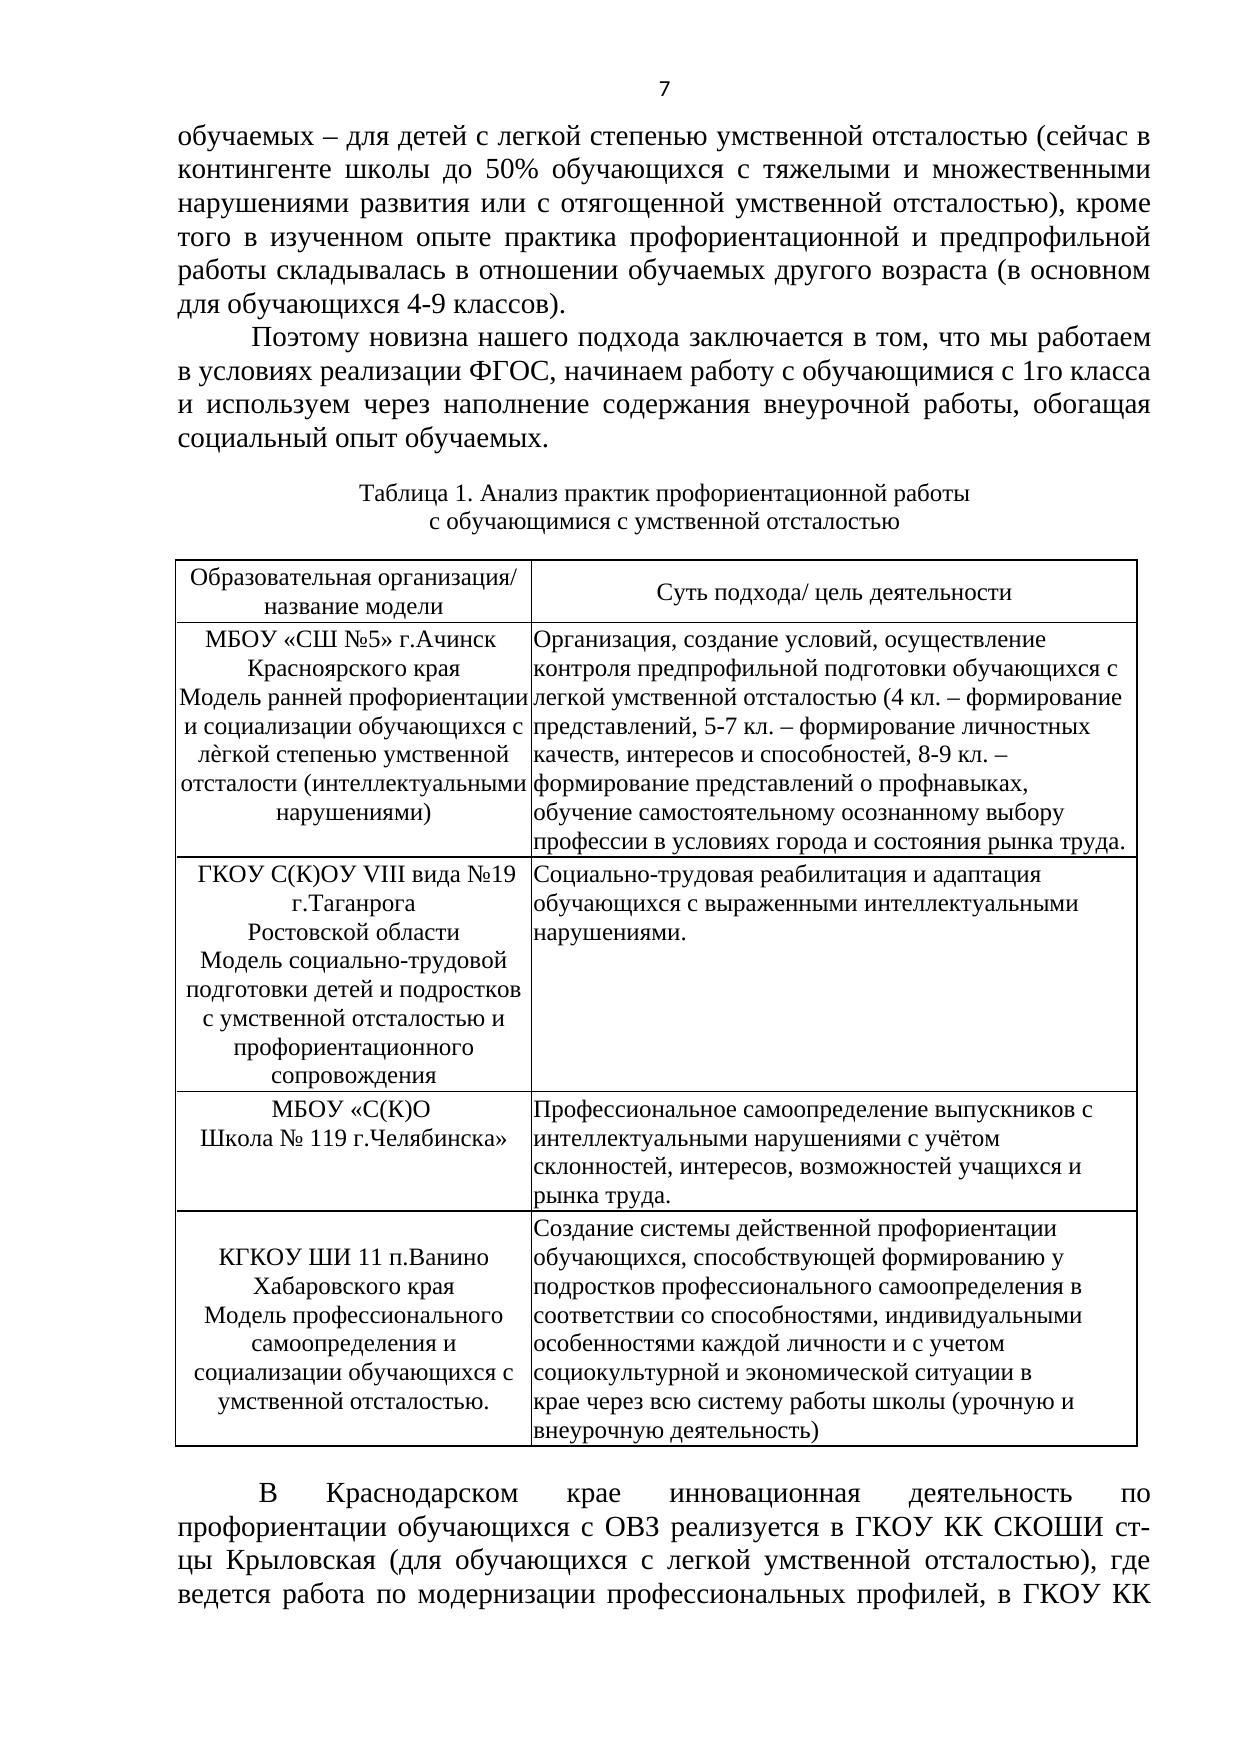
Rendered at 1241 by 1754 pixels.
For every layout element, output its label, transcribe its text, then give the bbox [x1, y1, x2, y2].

table_cell Создание системы действенной профориентации обучающихся, способствующей формированию у подростков профессионального самоопределения в соответствии со способностями, индивидуальными особенностями каждой личности и с учетом социокультурной и экономической ситуации в крае через всю систему работы школы (урочную и внеурочную деятельность) [532, 1212, 1136, 1445]
table_cell МБОУ «СШ №5» г.Ачинск Красноярского края Модель ранней профориентации и социализации обучающихся с лѐгкой степенью умственной отсталости (интеллектуальными нарушениями) [176, 623, 531, 856]
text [177, 118, 1152, 319]
table_cell Организация, создание условий, осуществление контроля предпрофильной подготовки обучающихся с легкой умственной отсталостью (4 кл. – формирование представлений, 5-7 кл. – формирование личностных качеств, интересов и способностей, 8-9 кл. – формирование представлений о профнавыках, обучение самостоятельному осознанному выбору профессии в условиях города и состояния рынка труда. [532, 623, 1136, 856]
table_cell Социально-трудовая реабилитация и адаптация обучающихся с выраженными интеллектуальными нарушениями. [532, 858, 1136, 1091]
table_cell КГКОУ ШИ 11 п.Ванино Хабаровского края Модель профессионального самоопределения и социализации обучающихся с умственной отсталостью. [176, 1211, 531, 1445]
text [177, 1475, 1152, 1609]
table_header Суть подхода/ цель деятельности [532, 561, 1136, 621]
table_cell МБОУ «С(К)О Школа № 119 г.Челябинска» [176, 1092, 531, 1210]
text Таблица 1. Анализ практик профориентационной работы [177, 478, 1152, 506]
table_cell Профессиональное самоопределение выпускников с интеллектуальными нарушениями с учётом склонностей, интересов, возможностей учащихся и рынка труда. [532, 1092, 1136, 1210]
text Поэтому новизна нашего подхода заключается в том, что мы работаем в условиях реализации ФГОС, начинаем работу с обучающимися с 1го класса и используем через наполнение содержания внеурочной работы, обогащая социальный опыт обучаемых. [177, 319, 1152, 453]
text с обучающимися с умственной отсталостью [177, 506, 1152, 535]
table_header Образовательная организация/ название модели [176, 561, 531, 621]
